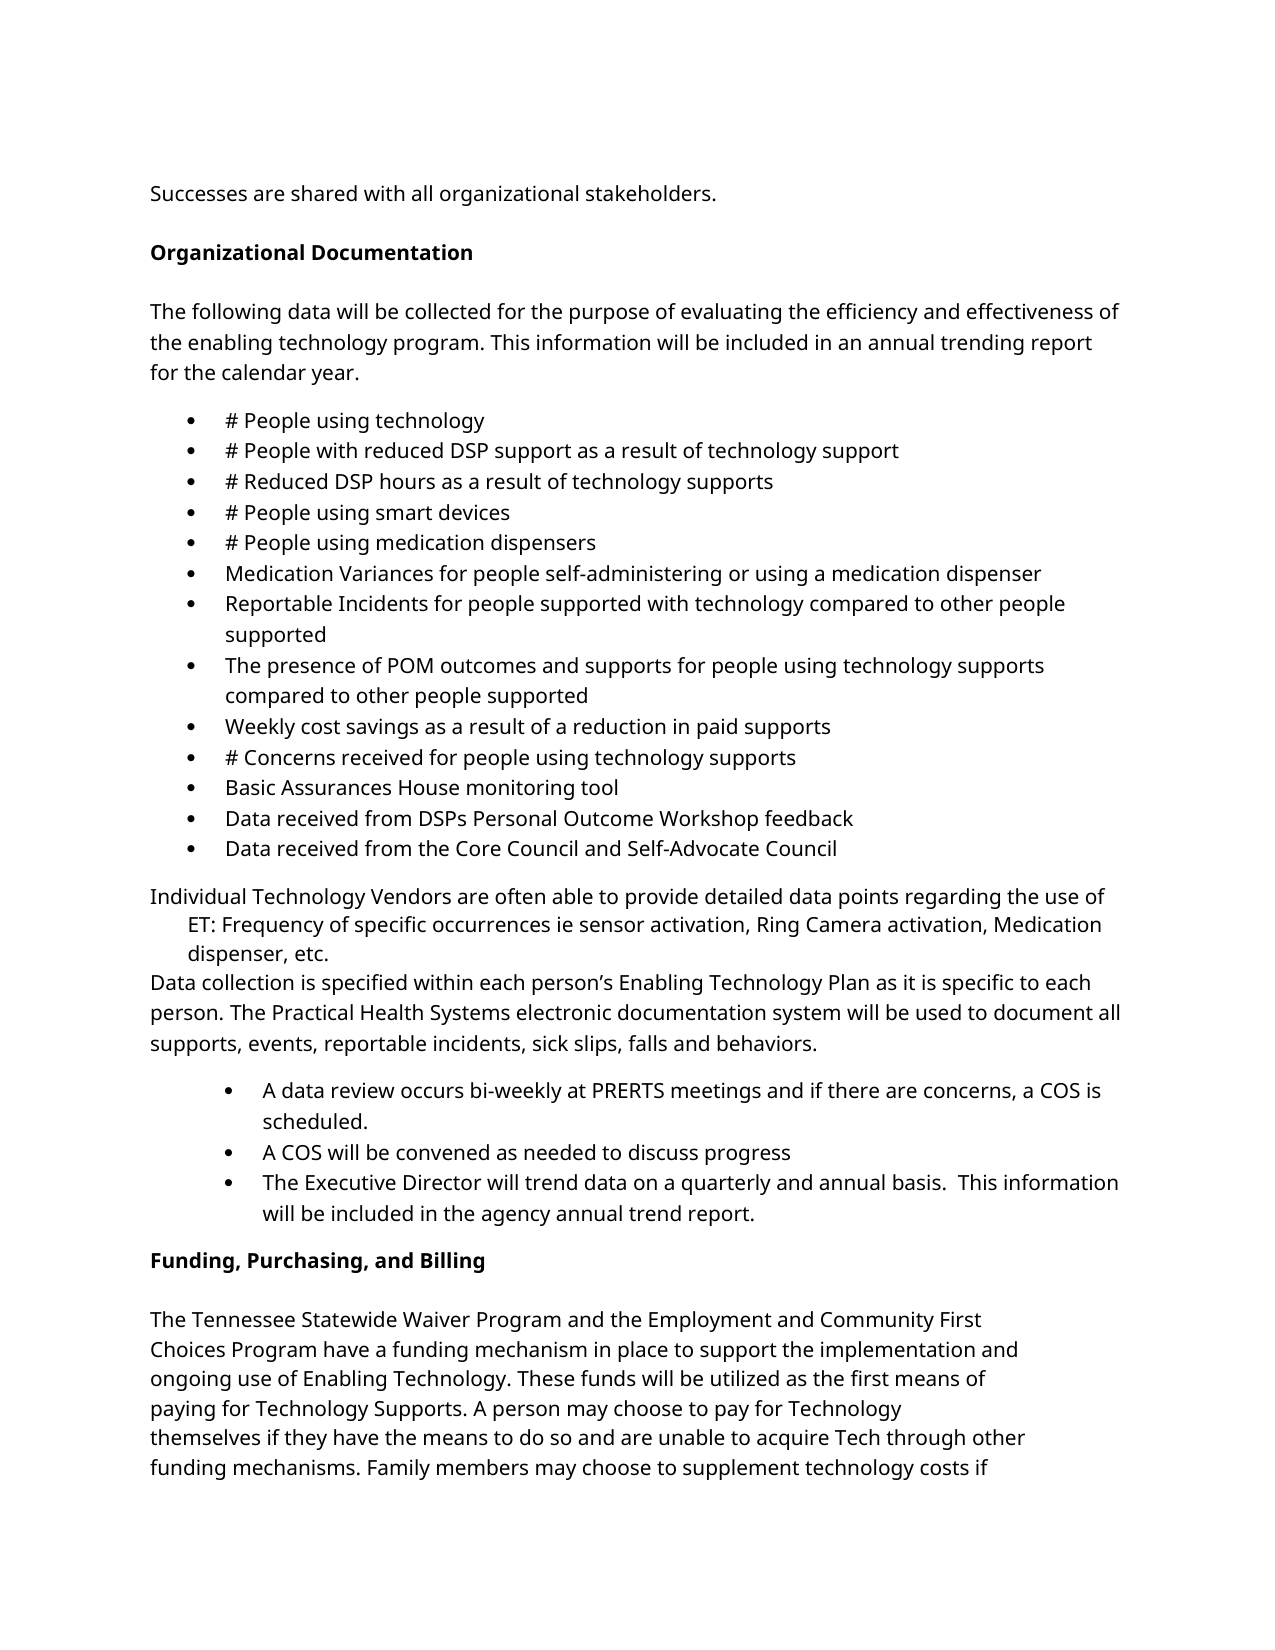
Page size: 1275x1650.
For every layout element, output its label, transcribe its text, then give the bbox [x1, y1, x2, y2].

list Organizational Documentation [150, 238, 1125, 267]
list A COS will be convened as needed to discuss progress [225, 1138, 1125, 1166]
list Successes are shared with all organizational stakeholders. [150, 179, 1125, 208]
list Weekly cost savings as a result of a reduction in paid supports [187, 712, 1125, 740]
list # People with reduced DSP support as a result of technology support [187, 436, 1125, 465]
list # Concerns received for people using technology supports [187, 743, 1125, 771]
list The Tennessee Statewide Waiver Program and the Employment and Community First [150, 1305, 1125, 1334]
list # People using smart devices [187, 498, 1125, 526]
list Data received from the Core Council and Self-Advocate Council [187, 834, 1125, 863]
list The presence of POM outcomes and supports for people using technology supports compared to other people supported [187, 651, 1125, 710]
list funding mechanisms. Family members may choose to supplement technology costs if [150, 1453, 1125, 1481]
list # Reduced DSP hours as a result of technology supports [187, 467, 1125, 495]
list Individual Technology Vendors are often able to provide detailed data points regarding the use of ET: Frequency of specific occurrences ie sensor activation, Ring Camera activation, Medication dispenser, etc. [150, 882, 1125, 967]
list Choices Program have a funding mechanism in place to support the implementation and [150, 1335, 1125, 1363]
list A data review occurs bi-weekly at PRERTS meetings and if there are concerns, a COS is scheduled. [225, 1076, 1125, 1136]
list Data received from DSPs Personal Outcome Workshop feedback [187, 804, 1125, 832]
list The Executive Director will trend data on a quarterly and annual basis. This information will be included in the agency annual trend report. [225, 1168, 1125, 1227]
list paying for Technology Supports. A person may choose to pay for Technology [150, 1394, 1125, 1422]
text The following data will be collected for the purpose of evaluating the efficiency and effectiveness of the enabling technology program. This information will be included in an annual trending report for the calendar year. [150, 297, 1125, 387]
list # People using technology [187, 406, 1125, 434]
list Basic Assurances House monitoring tool [187, 773, 1125, 802]
list Reportable Incidents for people supported with technology compared to other people supported [187, 589, 1125, 648]
list Medication Variances for people self-administering or using a medication dispenser [187, 559, 1125, 587]
list # People using medication dispensers [187, 528, 1125, 557]
text Data collection is specified within each person’s Enabling Technology Plan as it is specific to each person. The Practical Health Systems electronic documentation system will be used to document all supports, events, reportable incidents, sick slips, falls and behaviors. [150, 968, 1125, 1058]
list Funding, Purchasing, and Billing [150, 1246, 1125, 1275]
list ongoing use of Enabling Technology. These funds will be utilized as the first means of [150, 1364, 1125, 1393]
list themselves if they have the means to do so and are unable to acquire Tech through other [150, 1423, 1125, 1452]
